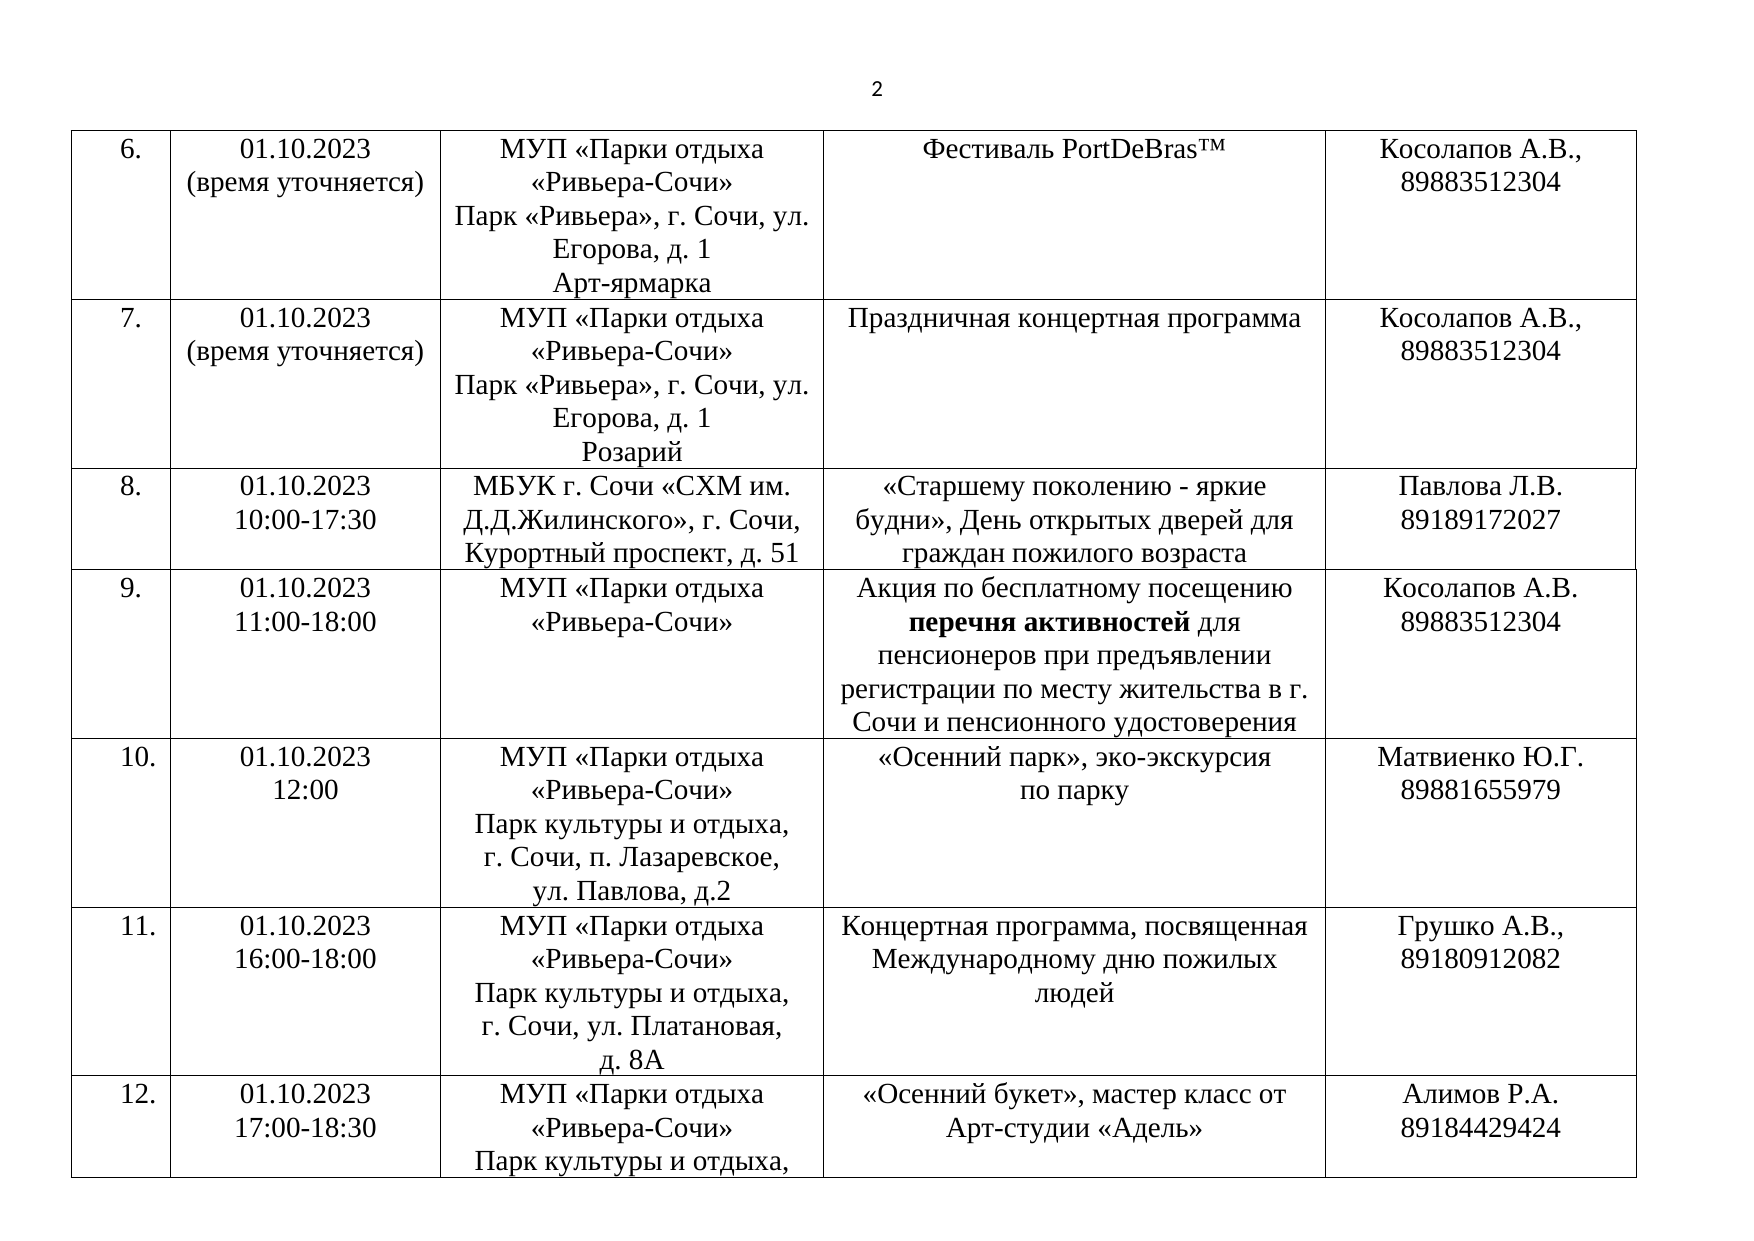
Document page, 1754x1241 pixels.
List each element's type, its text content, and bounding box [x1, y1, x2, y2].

table_cell МУП «Парки отдыха «Ривьера-Сочи» [441, 570, 823, 738]
table_cell Акция по бесплатному посещению перечня активностей для пенсионеров при предъявлении регистрации по месту жительства в г. Сочи и пенсионного удостоверения [824, 570, 1325, 738]
table_cell Грушко А.В., 89180912082 [1326, 908, 1636, 1075]
table_cell МУП «Парки отдыха «Ривьера-Сочи» Парк «Ривьера», г. Сочи, ул. Егорова, д. 1 Арт-ярмарка [441, 131, 823, 299]
table_cell 01.10.2023 (время уточняется) [171, 300, 440, 467]
table_cell 01.10.2023 10:00-17:30 [171, 469, 440, 569]
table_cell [824, 1076, 1325, 1177]
table_cell [72, 300, 170, 467]
table_cell Косолапов А.В. 89883512304 [1326, 570, 1636, 738]
table_cell 01.10.2023 16:00-18:00 [171, 908, 440, 1075]
table_cell Праздничная концертная программа [824, 300, 1325, 467]
table_cell Косолапов А.В., 89883512304 [1326, 300, 1636, 467]
table_cell 01.10.2023 (время уточняется) [171, 131, 440, 299]
table_cell [72, 570, 170, 738]
table_cell 01.10.2023 12:00 [171, 739, 440, 907]
table_cell МУП «Парки отдыха «Ривьера-Сочи» Парк культуры и отдыха, г. Сочи, п. Лазаревское, ул. Павлова, д.2 [441, 739, 823, 907]
table_cell Концертная программа, посвященная Международному дню пожилых людей [824, 908, 1325, 1075]
table_cell [72, 469, 170, 569]
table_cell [171, 1076, 440, 1177]
table_cell Матвиенко Ю.Г. 89881655979 [1326, 739, 1636, 907]
table_cell [72, 131, 170, 299]
table_cell Павлова Л.В. 89189172027 [1326, 469, 1635, 569]
table_cell [72, 739, 170, 907]
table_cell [441, 1076, 823, 1177]
table_cell [72, 1076, 170, 1177]
table_cell МУП «Парки отдыха «Ривьера-Сочи» Парк культуры и отдыха, г. Сочи, ул. Платановая, д. 8А [441, 908, 823, 1075]
table_cell 01.10.2023 11:00-18:00 [171, 570, 440, 738]
table_cell «Старшему поколению - яркие будни», День открытых дверей для граждан пожилого возраста [824, 469, 1325, 569]
table_cell «Осенний парк», эко-экскурсия по парку [824, 739, 1325, 907]
table_cell [72, 908, 170, 1075]
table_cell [1326, 1076, 1636, 1177]
table_cell Фестиваль PortDeBras™️ [824, 131, 1325, 299]
table_cell МБУК г. Сочи «СХМ им. Д.Д.Жилинского», г. Сочи, Курортный проспект, д. 51 [441, 469, 823, 569]
table_cell МУП «Парки отдыха «Ривьера-Сочи» Парк «Ривьера», г. Сочи, ул. Егорова, д. 1 Розарий [441, 300, 823, 467]
table_cell Косолапов А.В., 89883512304 [1326, 131, 1636, 299]
